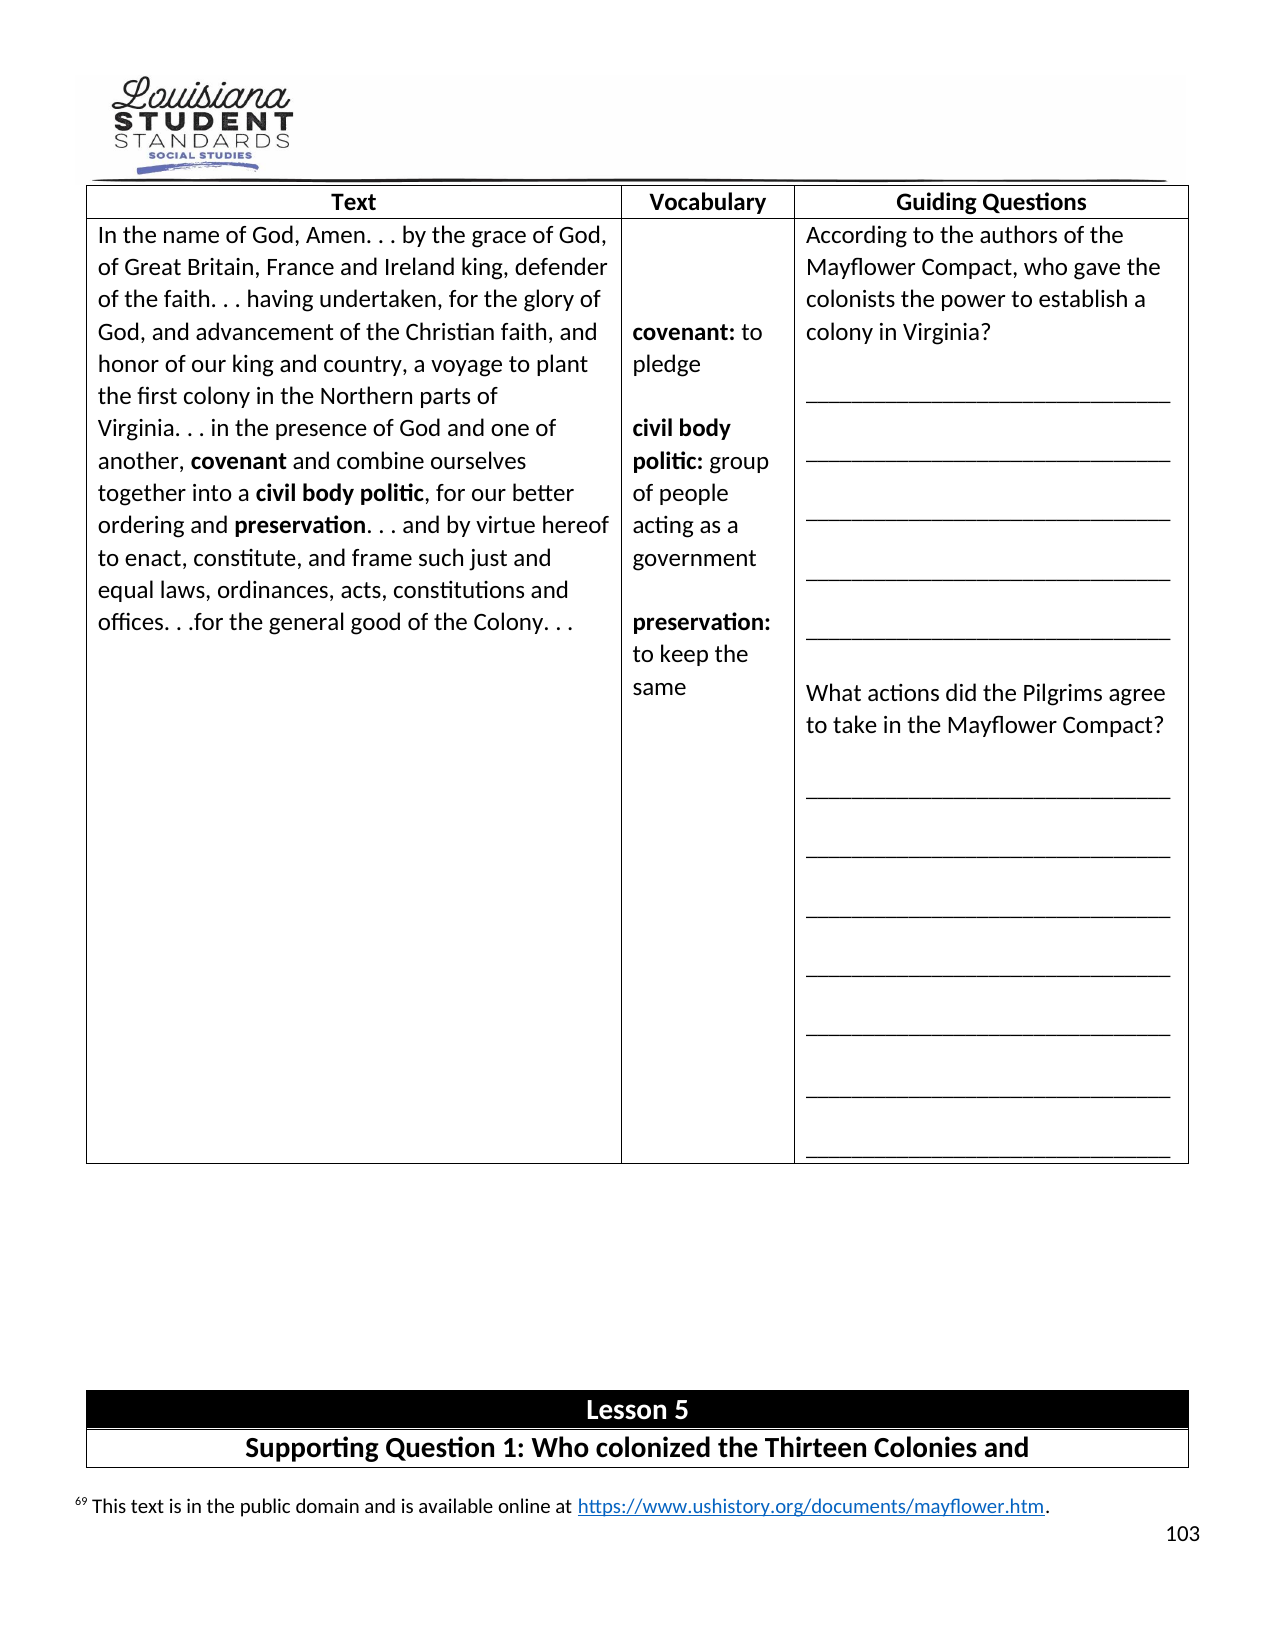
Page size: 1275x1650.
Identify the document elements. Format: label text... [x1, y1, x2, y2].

table_cell Supporting Question 1: Who colonized the Thirteen Colonies and what were their motivations? [87, 1430, 1188, 1467]
table_header Lesson 5 [87, 1391, 1188, 1428]
table_cell According to the authors of the Mayflower Compact, who gave the colonists the power to establish a colony in Virginia? ________________________________ ________________________________ ________________________________ ________________________________ ________________________________ What actions did the Pilgrims agree to take in the Mayflower Compact? ________________________________ ________________________________ ________________________________ ________________________________ ________________________________ ________________________________ ________________________________ [795, 219, 1188, 1162]
picture [75, 75, 1186, 185]
table_cell Guiding Questions [795, 186, 1188, 218]
table_cell In the name of God, Amen. . . by the grace of God, of Great Britain, France and Ireland king, defender of the faith. . . having undertaken, for the glory of God, and advancement of the Christian faith, and honor of our king and country, a voyage to plant the first colony in the Northern parts of Virginia. . . in the presence of God and one of another, covenant and combine ourselves together into a civil body politic, for our better ordering and preservation. . . and by virtue hereof to enact, constitute, and frame such just and equal laws, ordinances, acts, constitutions and offices. . .for the general good of the Colony. . . [87, 219, 621, 1162]
table_cell covenant: to pledge civil body politic: group of people acting as a government preservation: to keep the same [622, 219, 794, 1162]
table_cell Vocabulary [622, 186, 794, 218]
table_cell Text [87, 186, 621, 218]
